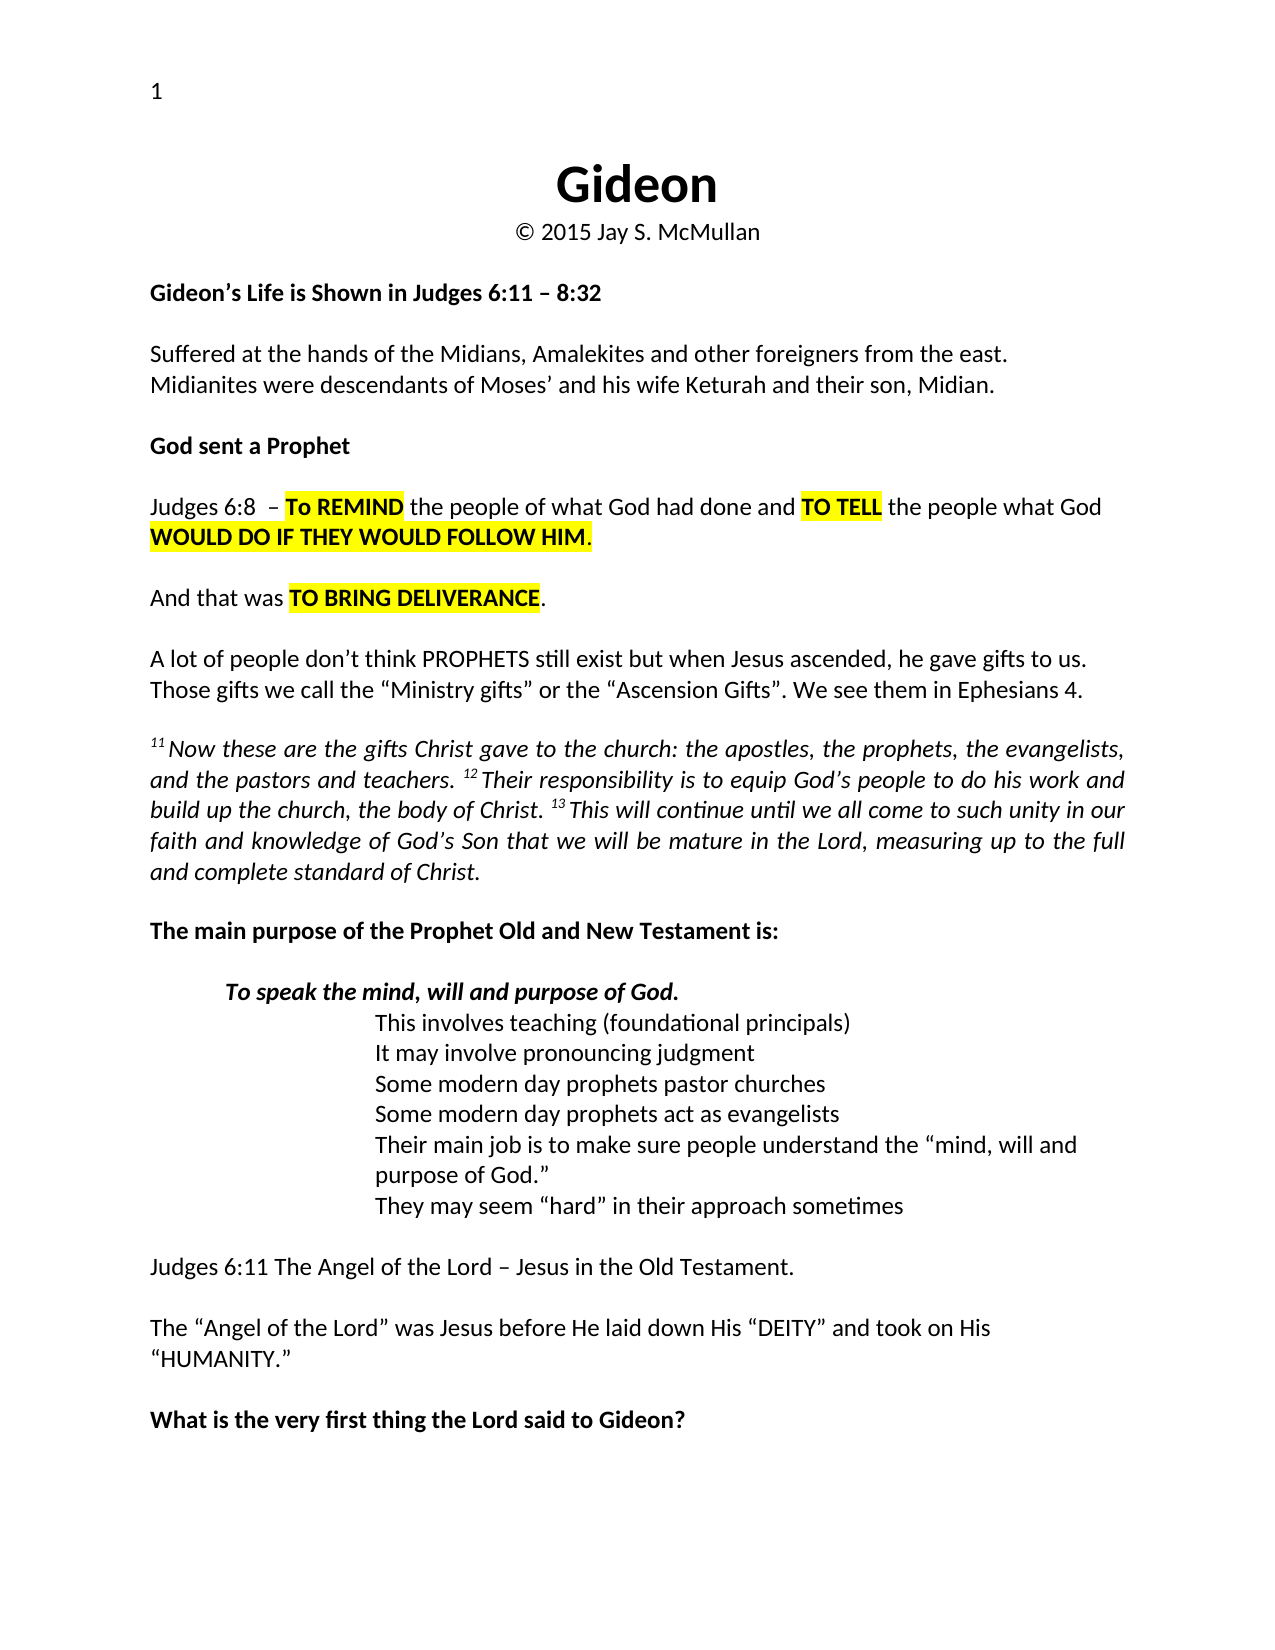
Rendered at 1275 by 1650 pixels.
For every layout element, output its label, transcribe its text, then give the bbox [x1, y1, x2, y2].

text Some modern day prophets pastor churches [150, 1068, 1125, 1098]
text Gideon’s Life is Shown in Judges 6:11 – 8:32 [150, 277, 1125, 308]
text What is the very first thing the Lord said to Gideon? [150, 1404, 1125, 1434]
text Their main job is to make sure people understand the “mind, will and purpose of God.” [375, 1129, 1125, 1190]
text This involves teaching (foundational principals) [150, 1007, 1125, 1037]
text The main purpose of the Prophet Old and New Testament is: [150, 915, 1125, 946]
text Suffered at the hands of the Midians, Amalekites and other foreigners from the east. [150, 338, 1125, 369]
text It may involve pronouncing judgment [150, 1037, 1125, 1068]
text Some modern day prophets act as evangelists [150, 1098, 1125, 1129]
text Judges 6:8 – To REMIND the people of what God had done and TO TELL the people what God WOULD DO IF THEY WOULD FOLLOW HIM. [404, 491, 1125, 552]
text They may seem “hard” in their approach sometimes [375, 1190, 1125, 1221]
text Midianites were descendants of Moses’ and his wife Keturah and their son, Midian. [150, 369, 1125, 399]
text And that was TO BRING DELIVERANCE. [150, 582, 1125, 613]
text Gideon [150, 150, 1125, 216]
text A lot of people don’t think PROPHETS still exist but when Jesus ascended, he gave gifts to us. Those gifts we call the “Ministry gifts” or the “Ascension Gifts”. We see them in Ephesians 4. [150, 643, 1125, 704]
text Judges 6:11 The Angel of the Lord – Jesus in the Old Testament. [150, 1251, 1125, 1282]
text God sent a Prophet [150, 430, 1125, 460]
text To speak the mind, will and purpose of God. [150, 976, 1125, 1007]
text 11 Now these are the gifts Christ gave to the church: the apostles, the prophets, the evangelists, and the pastors and teachers. 12 Their responsibility is to equip God’s people to do his work and build up the church, the body of Christ. 13 This will continue until we all come to such unity in our faith and knowledge of God’s Son that we will be mature in the Lord, measuring up to the full and complete standard of Christ. [150, 734, 1125, 886]
text © 2015 Jay S. McMullan [150, 216, 1125, 247]
text The “Angel of the Lord” was Jesus before He laid down His “DEITY” and took on His “HUMANITY.” [150, 1312, 1125, 1373]
